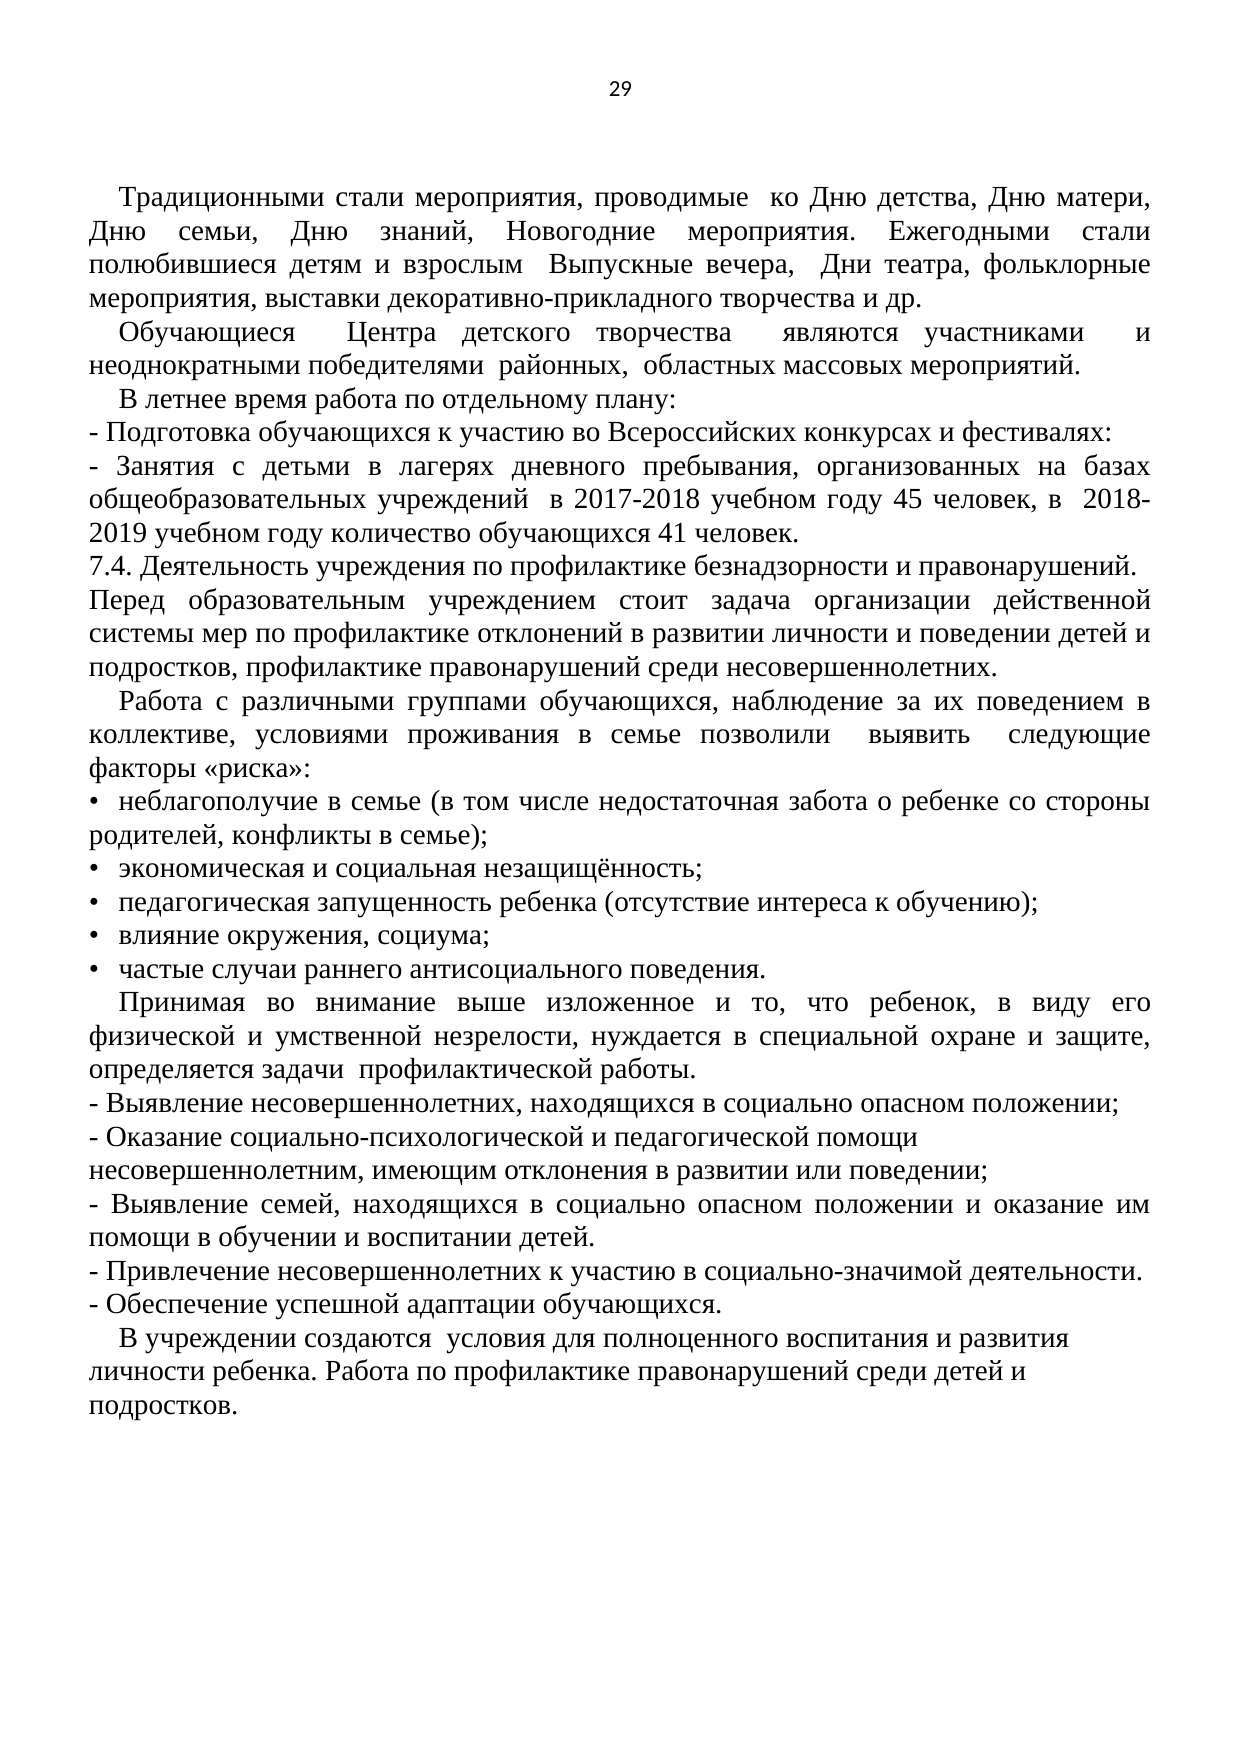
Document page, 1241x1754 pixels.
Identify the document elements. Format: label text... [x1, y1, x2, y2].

text Перед образовательным учреждением стоит задача организации действенной системы мер по профилактике отклонений в развитии личности и поведении детей и подростков, профилактике правонарушений среди несовершеннолетних. [89, 582, 1152, 683]
text - Оказание социально-психологической и педагогической помощи несовершеннолетним, имеющим отклонения в развитии или поведении; [89, 1119, 1152, 1186]
text Традиционными стали мероприятия, проводимые ко Дню детства, Дню матери, Дню семьи, Дню знаний, Новогодние мероприятия. Ежегодными стали полюбившиеся детям и взрослым Выпускные вечера, Дни театра, фольклорные мероприятия, выставки декоративно-прикладного творчества и др. [89, 179, 1152, 314]
text • педагогическая запущенность ребенка (отсутствие интереса к обучению); [89, 884, 1152, 917]
text Работа с различными группами обучающихся, наблюдение за их поведением в коллективе, условиями проживания в семье позволили выявить следующие факторы «риска»: [89, 683, 1152, 783]
text • экономическая и социальная незащищённость; [89, 850, 1152, 884]
text - Привлечение несовершеннолетних к участию в социально-значимой деятельности. [89, 1253, 1152, 1286]
text Принимая во внимание выше изложенное и то, что ребенок, в виду его физической и умственной незрелости, нуждается в специальной охране и защите, определяется задачи профилактической работы. [89, 984, 1152, 1085]
text - Обеспечение успешной адаптации обучающихся. [89, 1286, 1152, 1320]
text 7.4. Деятельность учреждения по профилактике безнадзорности и правонарушений. [89, 548, 1152, 582]
text • неблагополучие в семье (в том числе недостаточная забота о ребенке со стороны родителей, конфликты в семье); [89, 783, 1152, 850]
text Обучающиеся Центра детского творчества являются участниками и неоднократными победителями районных, областных массовых мероприятий. [89, 314, 1152, 381]
text - Занятия с детьми в лагерях дневного пребывания, организованных на базах общеобразовательных учреждений в 2017-2018 учебном году 45 человек, в 2018-2019 учебном году количество обучающихся 41 человек. [89, 448, 1152, 548]
text В учреждении создаются условия для полноценного воспитания и развития личности ребенка. Работа по профилактике правонарушений среди детей и подростков. [89, 1320, 1152, 1421]
text • частые случаи раннего антисоциального поведения. [89, 951, 1152, 984]
text В летнее время работа по отдельному плану: [89, 381, 1152, 414]
text • влияние окружения, социума; [89, 917, 1152, 951]
text - Выявление несовершеннолетних, находящихся в социально опасном положении; [89, 1085, 1152, 1119]
text - Подготовка обучающихся к участию во Всероссийских конкурсах и фестивалях: [89, 414, 1152, 448]
text - Выявление семей, находящихся в социально опасном положении и оказание им помощи в обучении и воспитании детей. [89, 1186, 1152, 1253]
